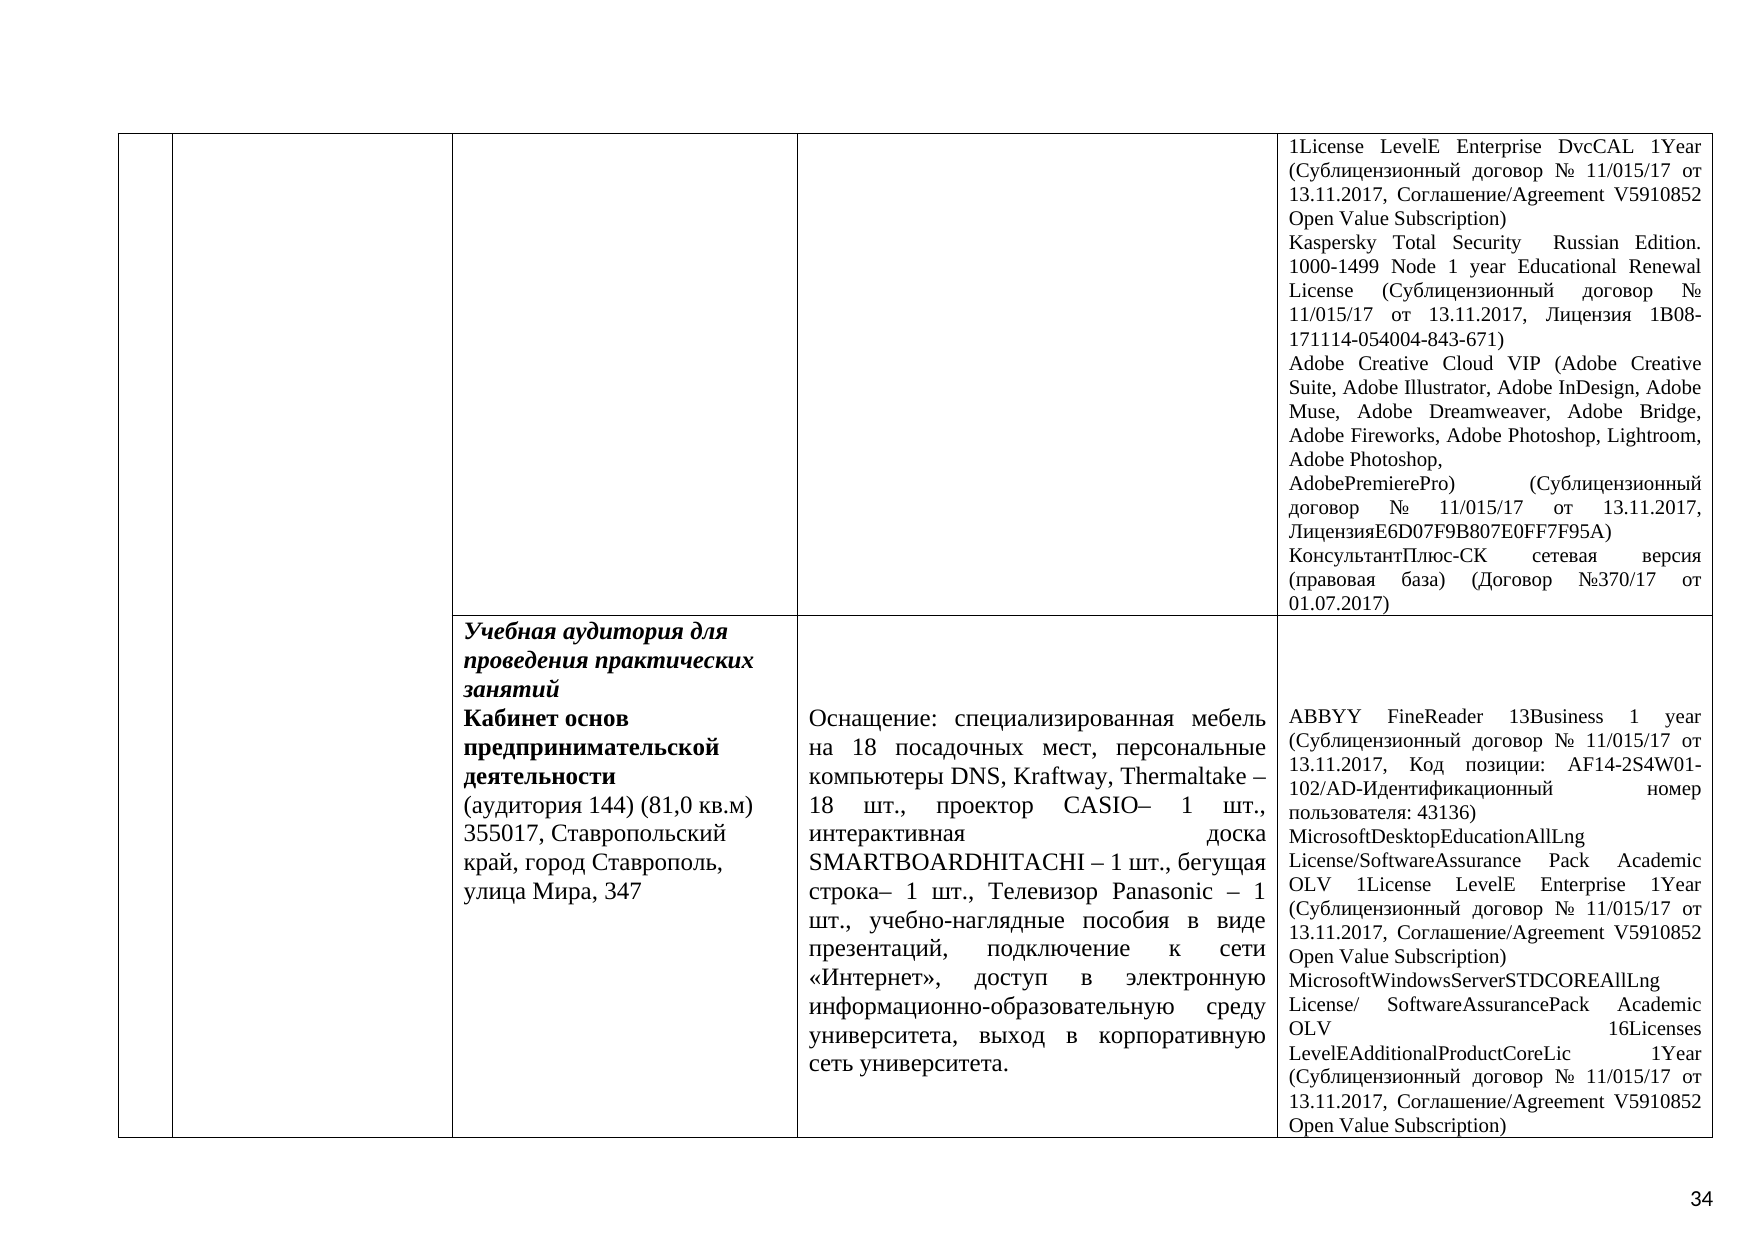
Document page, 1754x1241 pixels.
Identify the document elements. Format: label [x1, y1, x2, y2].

table_cell [798, 703, 1277, 1137]
table_cell [798, 616, 1277, 702]
table_cell [1278, 703, 1712, 1137]
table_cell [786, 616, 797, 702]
table_cell [798, 134, 1277, 615]
table_cell [453, 134, 797, 615]
table_cell [1278, 616, 1712, 702]
table_cell [1278, 134, 1712, 615]
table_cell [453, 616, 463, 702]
table_cell [453, 703, 797, 1137]
